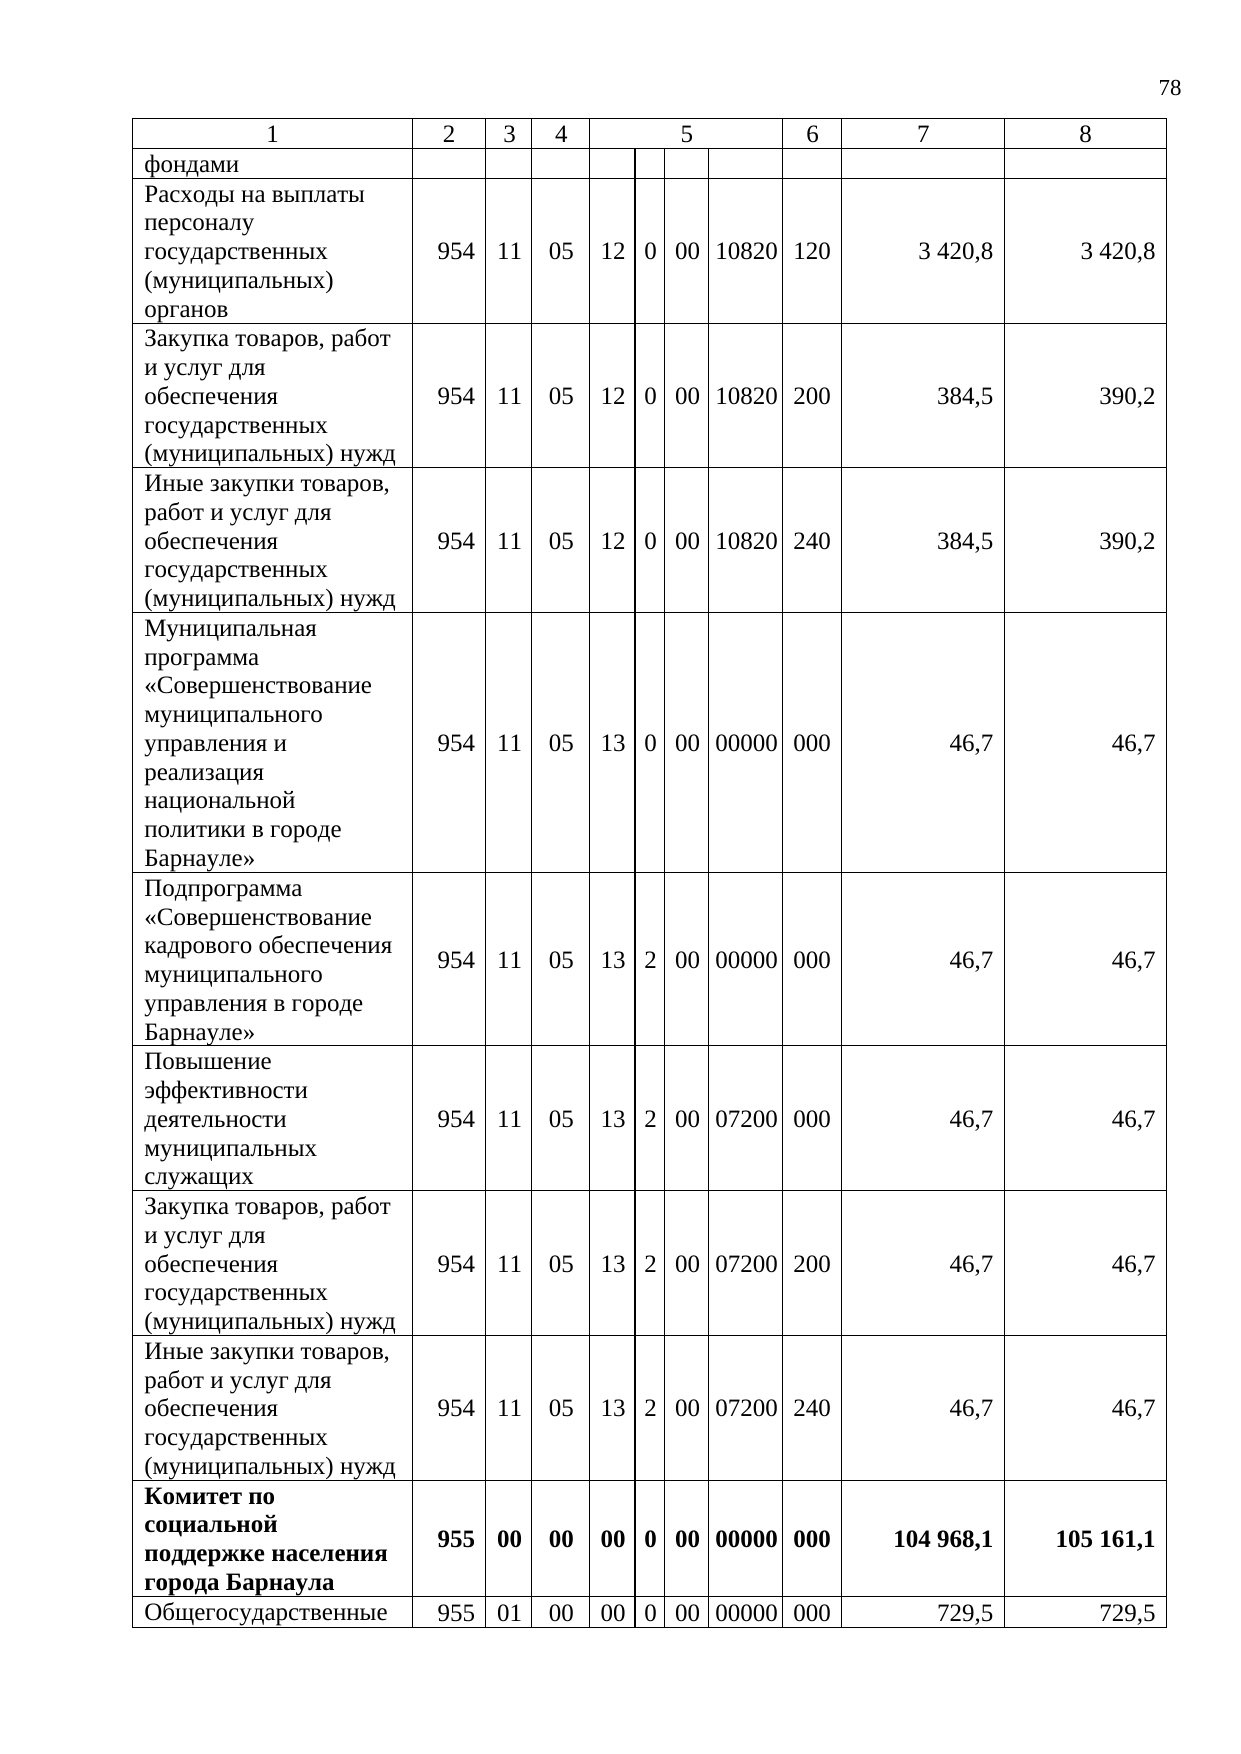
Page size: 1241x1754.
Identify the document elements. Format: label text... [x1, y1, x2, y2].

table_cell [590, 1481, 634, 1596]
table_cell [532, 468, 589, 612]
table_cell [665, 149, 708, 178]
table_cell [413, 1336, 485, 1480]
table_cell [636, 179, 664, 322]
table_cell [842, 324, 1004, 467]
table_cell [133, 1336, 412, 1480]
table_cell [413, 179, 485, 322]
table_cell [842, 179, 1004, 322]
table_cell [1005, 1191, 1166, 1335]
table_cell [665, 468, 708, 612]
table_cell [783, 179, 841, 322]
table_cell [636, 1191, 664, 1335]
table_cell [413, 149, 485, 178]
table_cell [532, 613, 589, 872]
table_header 1 [133, 119, 412, 148]
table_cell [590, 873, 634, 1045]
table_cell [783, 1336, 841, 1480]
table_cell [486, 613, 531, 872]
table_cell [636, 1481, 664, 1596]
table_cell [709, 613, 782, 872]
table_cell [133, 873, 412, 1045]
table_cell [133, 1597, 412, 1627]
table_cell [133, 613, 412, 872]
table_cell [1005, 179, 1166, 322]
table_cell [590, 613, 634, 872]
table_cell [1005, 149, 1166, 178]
table_header 7 [842, 119, 1004, 148]
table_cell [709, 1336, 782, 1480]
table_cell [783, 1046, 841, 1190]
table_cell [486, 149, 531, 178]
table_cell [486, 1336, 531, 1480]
table_header 8 [1005, 119, 1166, 148]
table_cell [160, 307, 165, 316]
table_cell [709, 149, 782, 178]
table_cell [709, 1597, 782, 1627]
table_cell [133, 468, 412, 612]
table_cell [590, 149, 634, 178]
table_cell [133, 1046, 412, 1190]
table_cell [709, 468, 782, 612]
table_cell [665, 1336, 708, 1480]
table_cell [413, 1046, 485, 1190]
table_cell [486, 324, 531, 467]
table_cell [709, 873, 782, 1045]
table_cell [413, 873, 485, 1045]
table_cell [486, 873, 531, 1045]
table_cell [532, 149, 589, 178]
table_header 4 [532, 119, 589, 148]
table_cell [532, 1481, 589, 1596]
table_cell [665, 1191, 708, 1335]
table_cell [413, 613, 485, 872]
table_header 5 [590, 119, 782, 148]
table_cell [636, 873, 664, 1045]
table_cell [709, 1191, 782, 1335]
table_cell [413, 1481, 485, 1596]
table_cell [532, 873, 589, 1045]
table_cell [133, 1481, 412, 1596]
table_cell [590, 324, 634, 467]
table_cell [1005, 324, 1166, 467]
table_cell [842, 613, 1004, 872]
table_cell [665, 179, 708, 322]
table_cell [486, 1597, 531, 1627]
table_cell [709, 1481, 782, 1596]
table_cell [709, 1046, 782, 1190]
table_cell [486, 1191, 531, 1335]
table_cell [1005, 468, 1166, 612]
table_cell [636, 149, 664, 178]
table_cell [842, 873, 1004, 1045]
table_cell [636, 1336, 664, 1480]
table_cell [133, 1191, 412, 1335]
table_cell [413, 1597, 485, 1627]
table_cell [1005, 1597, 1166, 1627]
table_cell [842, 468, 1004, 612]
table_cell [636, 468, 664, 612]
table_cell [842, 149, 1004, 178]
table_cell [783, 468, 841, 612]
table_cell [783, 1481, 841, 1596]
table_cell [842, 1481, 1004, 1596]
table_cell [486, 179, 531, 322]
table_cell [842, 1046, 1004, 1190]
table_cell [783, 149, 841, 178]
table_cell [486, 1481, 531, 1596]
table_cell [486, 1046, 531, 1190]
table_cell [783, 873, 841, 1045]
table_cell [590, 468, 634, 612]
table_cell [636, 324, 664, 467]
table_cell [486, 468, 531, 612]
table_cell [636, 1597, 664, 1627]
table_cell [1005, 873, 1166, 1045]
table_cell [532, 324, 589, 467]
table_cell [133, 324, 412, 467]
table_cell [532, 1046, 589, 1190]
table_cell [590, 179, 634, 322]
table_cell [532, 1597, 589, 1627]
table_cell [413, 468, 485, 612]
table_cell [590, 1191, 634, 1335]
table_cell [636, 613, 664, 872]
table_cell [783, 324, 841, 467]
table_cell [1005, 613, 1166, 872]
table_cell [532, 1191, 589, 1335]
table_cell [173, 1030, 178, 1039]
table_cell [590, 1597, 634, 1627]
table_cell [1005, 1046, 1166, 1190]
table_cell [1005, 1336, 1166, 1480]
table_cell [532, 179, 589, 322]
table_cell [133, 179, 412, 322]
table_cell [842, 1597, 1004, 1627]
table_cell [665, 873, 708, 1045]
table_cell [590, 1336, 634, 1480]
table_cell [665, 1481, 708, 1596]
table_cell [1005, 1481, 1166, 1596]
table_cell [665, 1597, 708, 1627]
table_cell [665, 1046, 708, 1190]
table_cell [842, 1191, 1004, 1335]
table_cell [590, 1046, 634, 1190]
table_header 2 [413, 119, 485, 148]
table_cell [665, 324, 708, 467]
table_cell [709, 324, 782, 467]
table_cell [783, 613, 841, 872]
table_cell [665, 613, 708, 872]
table_header 3 [486, 119, 531, 148]
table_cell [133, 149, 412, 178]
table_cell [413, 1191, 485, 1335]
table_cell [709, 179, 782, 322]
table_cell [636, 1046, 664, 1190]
table_header 6 [783, 119, 841, 148]
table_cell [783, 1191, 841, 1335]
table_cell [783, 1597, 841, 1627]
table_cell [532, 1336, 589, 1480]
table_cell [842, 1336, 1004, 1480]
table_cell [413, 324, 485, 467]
